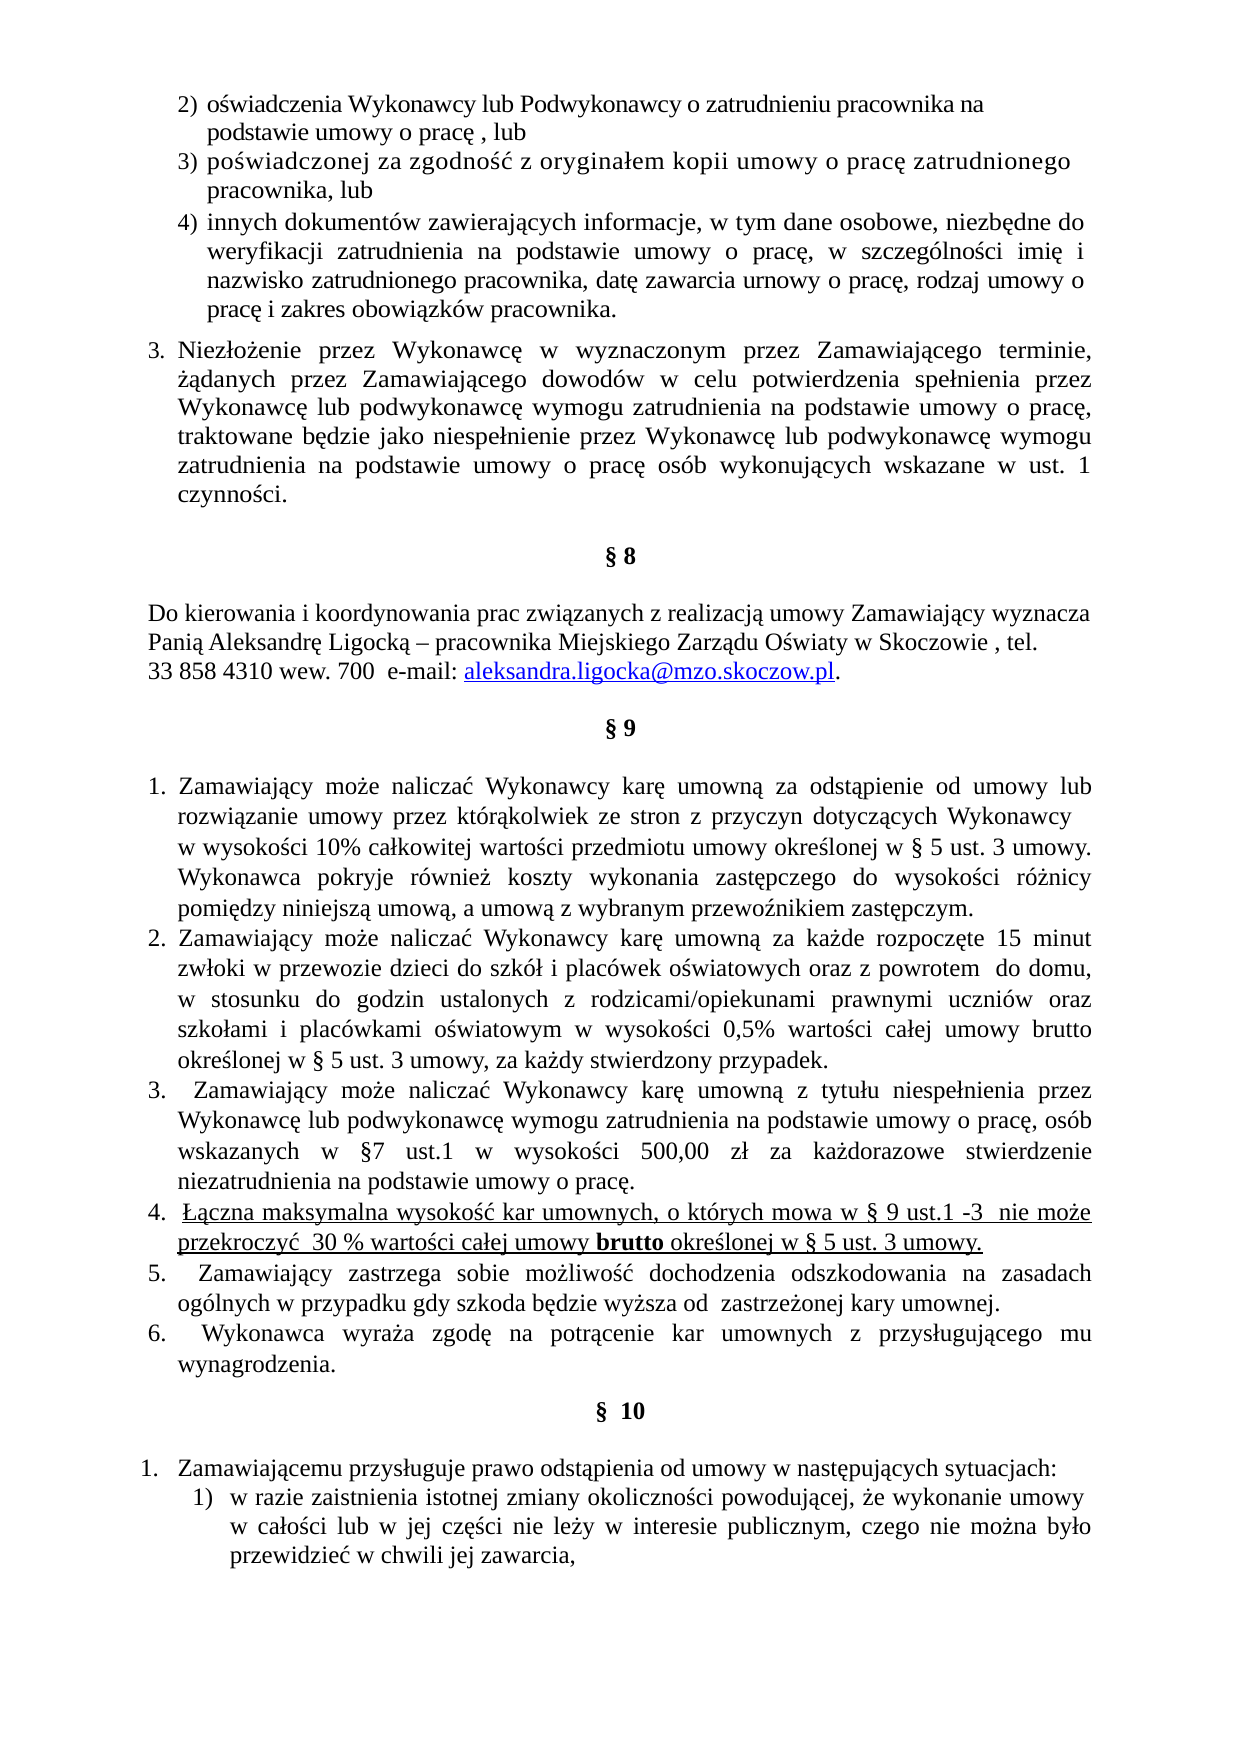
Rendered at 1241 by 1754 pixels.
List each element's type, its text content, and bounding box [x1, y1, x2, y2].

text § 9 [148, 713, 1093, 742]
text § 8 [148, 541, 1093, 570]
list innych dokumentów zawierających informacje, w tym dane osobowe, niezbędne do weryfikacji zatrudnienia na podstawie umowy o pracę, w szczególności imię i nazwisko zatrudnionego pracownika, datę zawarcia urnowy o pracę, rodzaj umowy o pracę i zakres obowiązków pracownika. [177, 207, 1085, 322]
text § 10 [148, 1396, 1093, 1425]
list Zamawiającemu przysługuje prawo odstąpienia od umowy w następujących sytuacjach: [140, 1453, 1093, 1482]
list w razie zaistnienia istotnej zmiany okoliczności powodującej, że wykonanie umowy w całości lub w jej części nie leży w interesie publicznym, czego nie można było przewidzieć w chwili jej zawarcia, [192, 1482, 1093, 1568]
list poświadczonej za zgodność z oryginałem kopii umowy o pracę zatrudnionego pracownika, lub [177, 146, 1085, 204]
list Wykonawca wyraża zgodę na potrącenie kar umownych z przysługującego mu wynagrodzenia. [148, 1318, 1093, 1378]
list Zamawiający może naliczać Wykonawcy karę umowną za odstąpienie od umowy lub rozwiązanie umowy przez którąkolwiek ze stron z przyczyn dotyczących Wykonawcy w wysokości 10% całkowitej wartości przedmiotu umowy określonej w § 5 ust. 3 umowy. Wykonawca pokryje również koszty wykonania zastępczego do wysokości różnicy pomiędzy niniejszą umową, a umową z wybranym przewoźnikiem zastępczym. [148, 771, 1093, 921]
list oświadczenia Wykonawcy lub Podwykonawcy o zatrudnieniu pracownika na podstawie umowy o pracę , lub [177, 89, 1085, 146]
list Zamawiający może naliczać Wykonawcy karę umowną z tytułu niespełnienia przez Wykonawcę lub podwykonawcę wymogu zatrudnienia na podstawie umowy o pracę, osób wskazanych w §7 ust.1 w wysokości 500,00 zł za każdorazowe stwierdzenie niezatrudnienia na podstawie umowy o pracę. [148, 1075, 1093, 1195]
list Niezłożenie przez Wykonawcę w wyznaczonym przez Zamawiającego terminie, żądanych przez Zamawiającego dowodów w celu potwierdzenia spełnienia przez Wykonawcę lub podwykonawcę wymogu zatrudnienia na podstawie umowy o pracę, traktowane będzie jako niespełnienie przez Wykonawcę lub podwykonawcę wymogu zatrudnienia na podstawie umowy o pracę osób wykonujących wskazane w ust. 1 czynności. [148, 335, 1093, 507]
text Do kierowania i koordynowania prac związanych z realizacją umowy Zamawiający wyznacza Panią Aleksandrę Ligocką – pracownika Miejskiego Zarządu Oświaty w Skoczowie , tel. 33 858 4310 wew. 700 e-mail: aleksandra.ligocka@mzo.skoczow.pl. [148, 598, 1093, 685]
list Zamawiający zastrzega sobie możliwość dochodzenia odszkodowania na zasadach ogólnych w przypadku gdy szkoda będzie wyższa od zastrzeżonej kary umownej. [148, 1258, 1093, 1317]
list Zamawiający może naliczać Wykonawcy karę umowną za każde rozpoczęte 15 minut zwłoki w przewozie dzieci do szkół i placówek oświatowych oraz z powrotem do domu, w stosunku do godzin ustalonych z rodzicami/opiekunami prawnymi uczniów oraz szkołami i placówkami oświatowym w wysokości 0,5% wartości całej umowy brutto określonej w § 5 ust. 3 umowy, za każdy stwierdzony przypadek. [148, 923, 1093, 1073]
list Łączna maksymalna wysokość kar umownych, o których mowa w § 9 ust.1 -3 nie może przekroczyć 30 % wartości całej umowy brutto określonej w § 5 ust. 3 umowy. [148, 1197, 1093, 1256]
